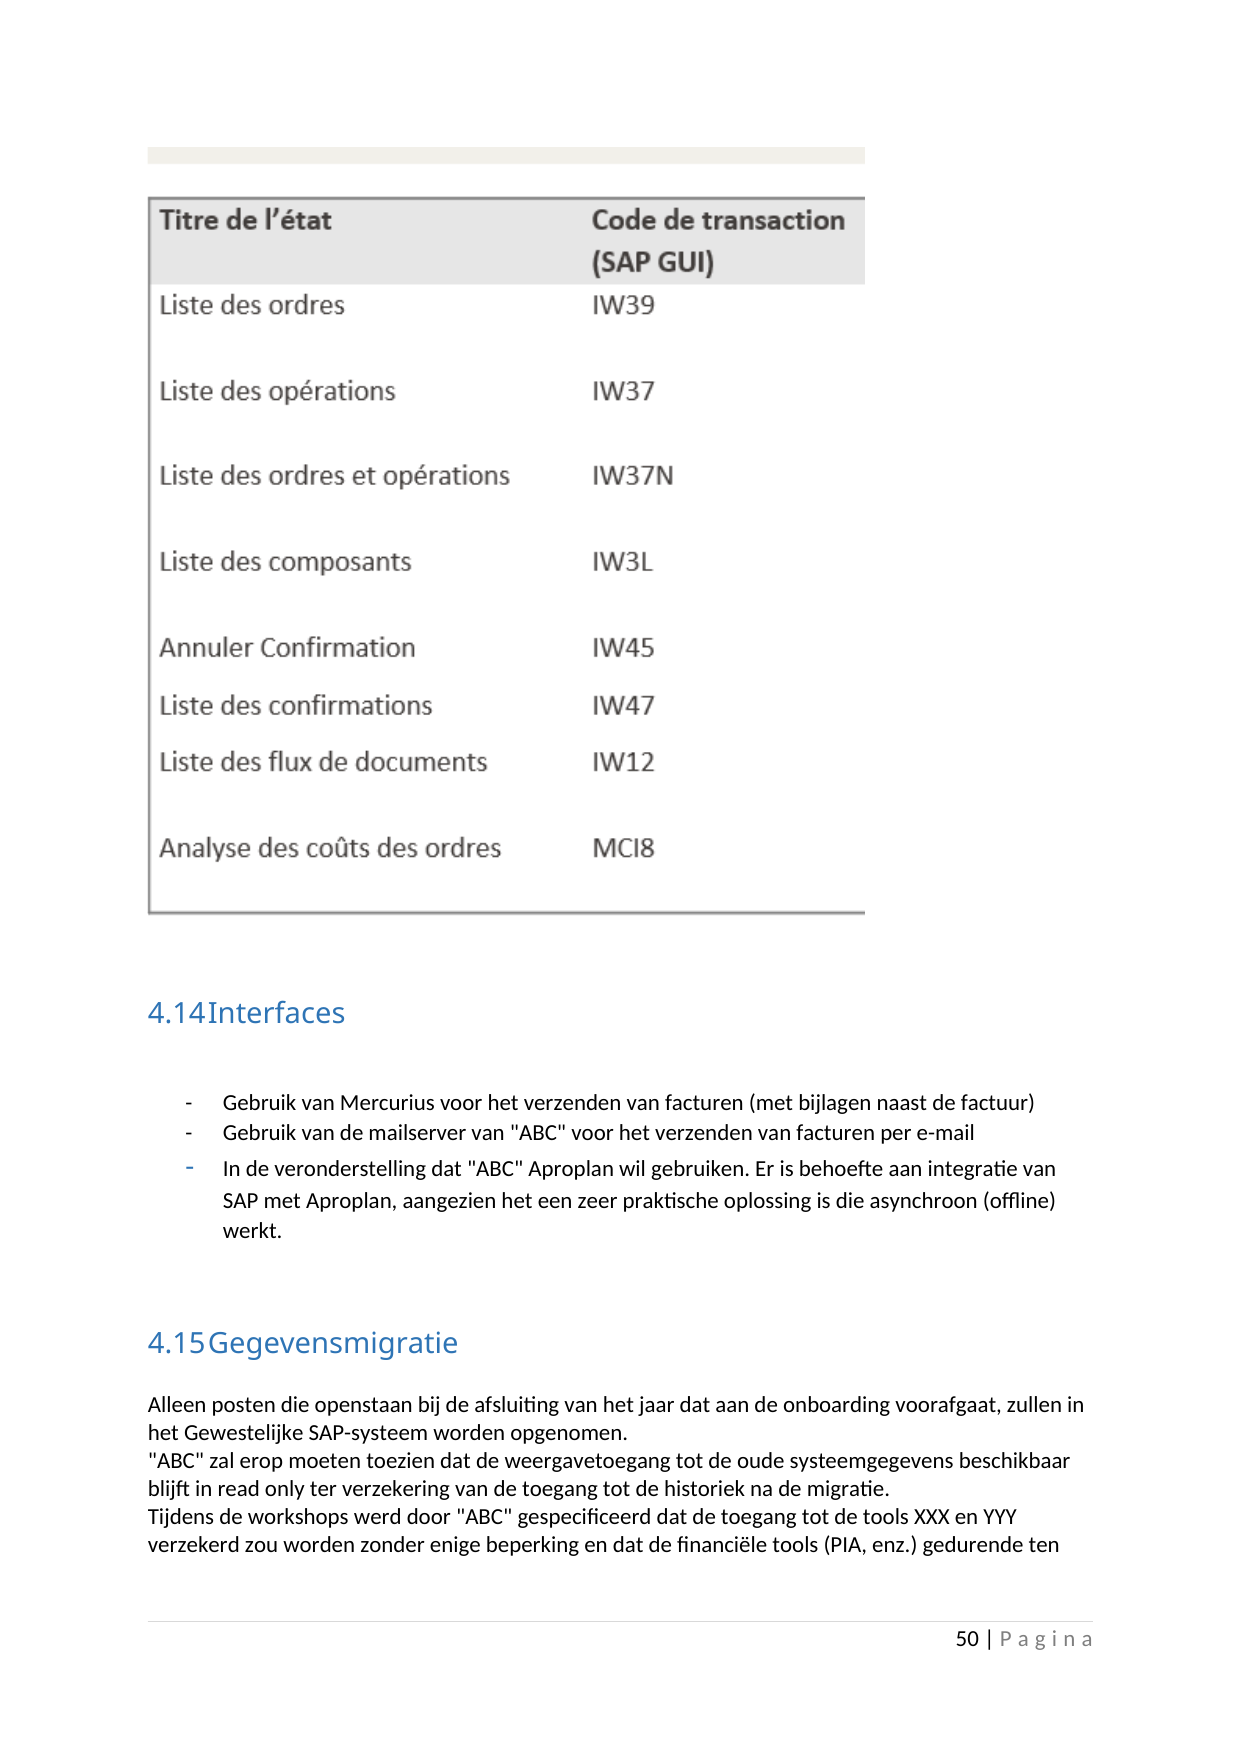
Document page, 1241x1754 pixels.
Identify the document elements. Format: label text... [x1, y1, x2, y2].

list In de veronderstelling dat "ABC" Aproplan wil gebruiken. Er is behoefte aan integratie van SAP met Aproplan, aangezien het een zeer praktische oplossing is die asynchroon (offline) werkt. [185, 1148, 1093, 1244]
subtitle Interfaces [148, 992, 1093, 1032]
text Alleen posten die openstaan bij de afsluiting van het jaar dat aan de onboarding voorafgaat, zullen in het Gewestelijke SAP-systeem worden opgenomen. [148, 1390, 1093, 1446]
list Gebruik van de mailserver van "ABC" voor het verzenden van facturen per e-mail [185, 1118, 1093, 1146]
text "ABC" zal erop moeten toezien dat de weergavetoegang tot de oude systeemgegevens beschikbaar blijft in read only ter verzekering van de toegang tot de historiek na de migratie. [148, 1446, 1093, 1502]
subtitle Gegevensmigratie [148, 1323, 1093, 1362]
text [148, 1502, 1093, 1558]
list Gebruik van Mercurius voor het verzenden van facturen (met bijlagen naast de factuur) [185, 1088, 1093, 1116]
picture [147, 147, 865, 920]
